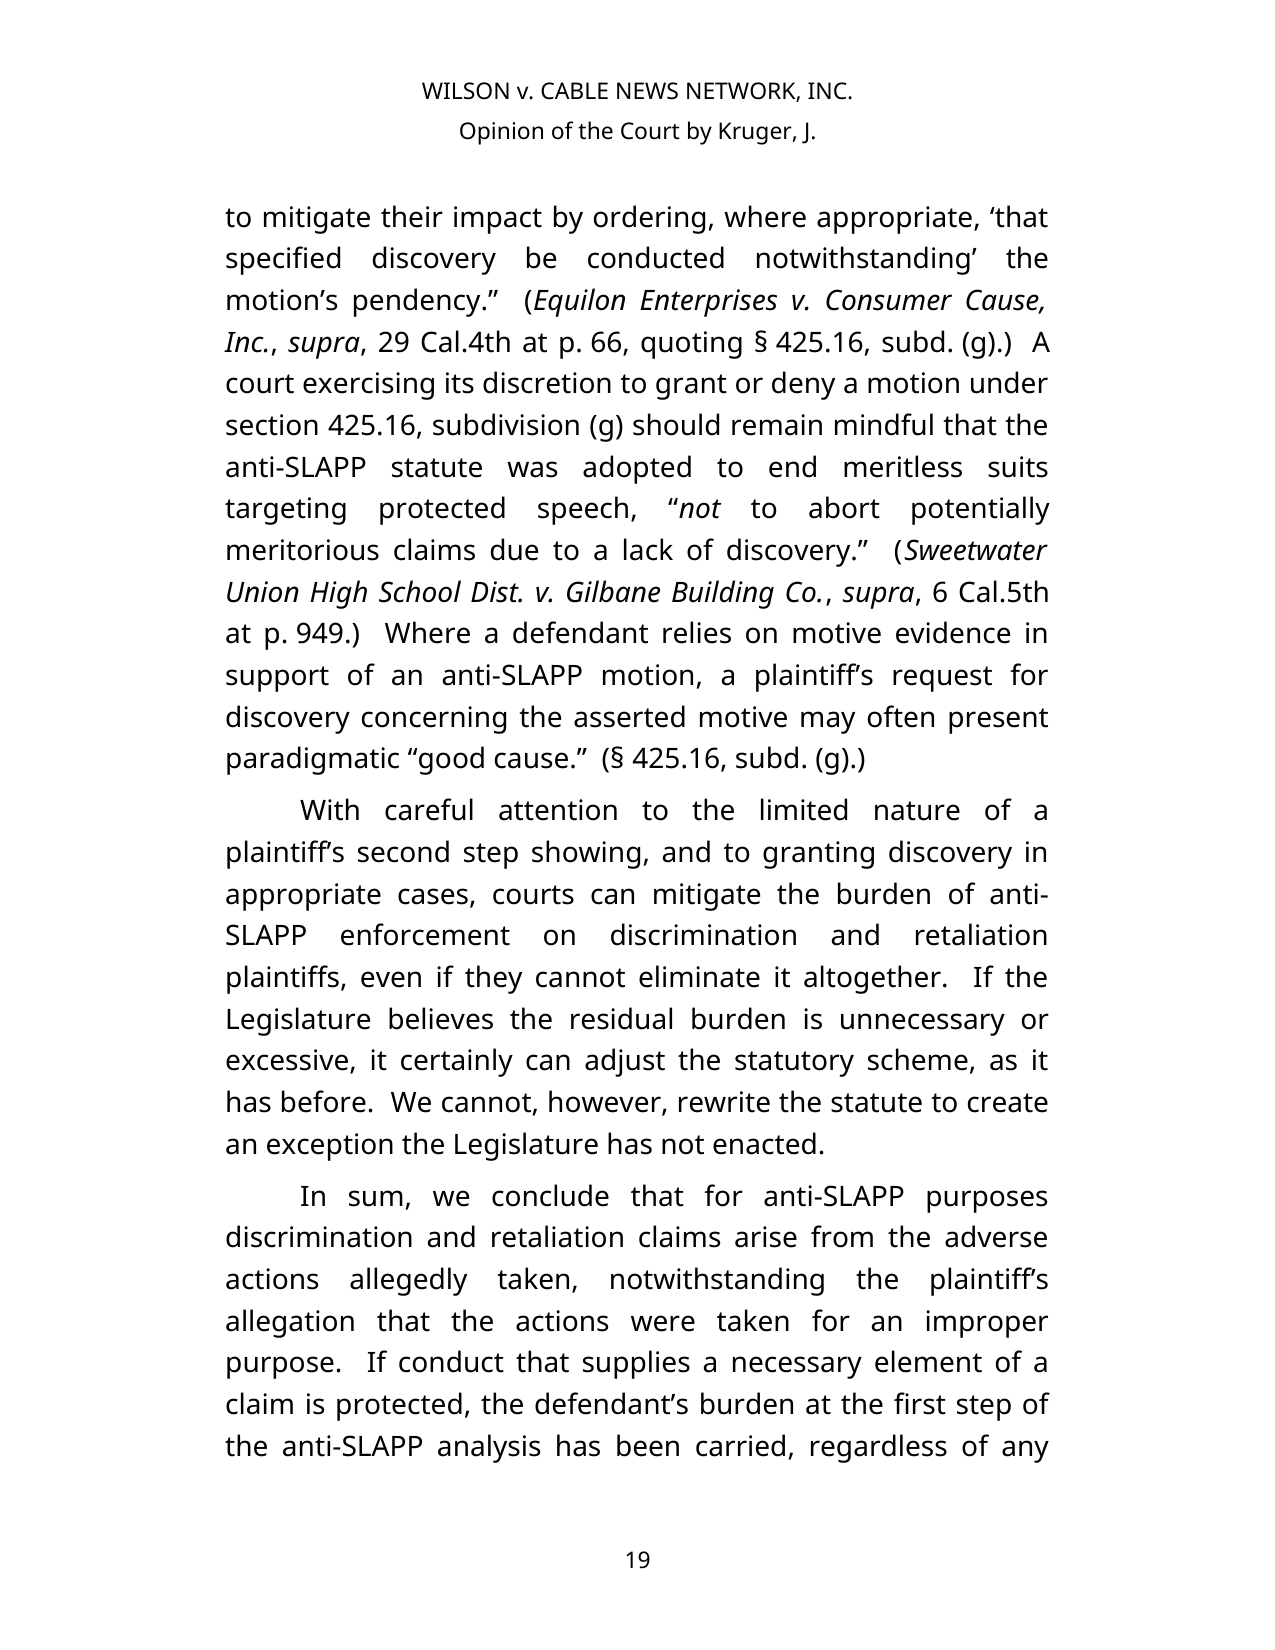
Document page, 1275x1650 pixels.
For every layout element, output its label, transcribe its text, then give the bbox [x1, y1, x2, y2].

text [225, 1173, 1050, 1464]
text With careful attention to the limited nature of a plaintiff’s second step showing, and to granting discovery in appropriate cases, courts can mitigate the burden of anti-SLAPP enforcement on discrimination and retaliation plaintiffs, even if they cannot eliminate it altogether. If the Legislature believes the residual burden is unnecessary or excessive, it certainly can adjust the statutory scheme, as it has before. We cannot, however, rewrite the statute to create an exception the Legislature has not enacted. [225, 787, 1050, 1162]
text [225, 194, 1050, 777]
